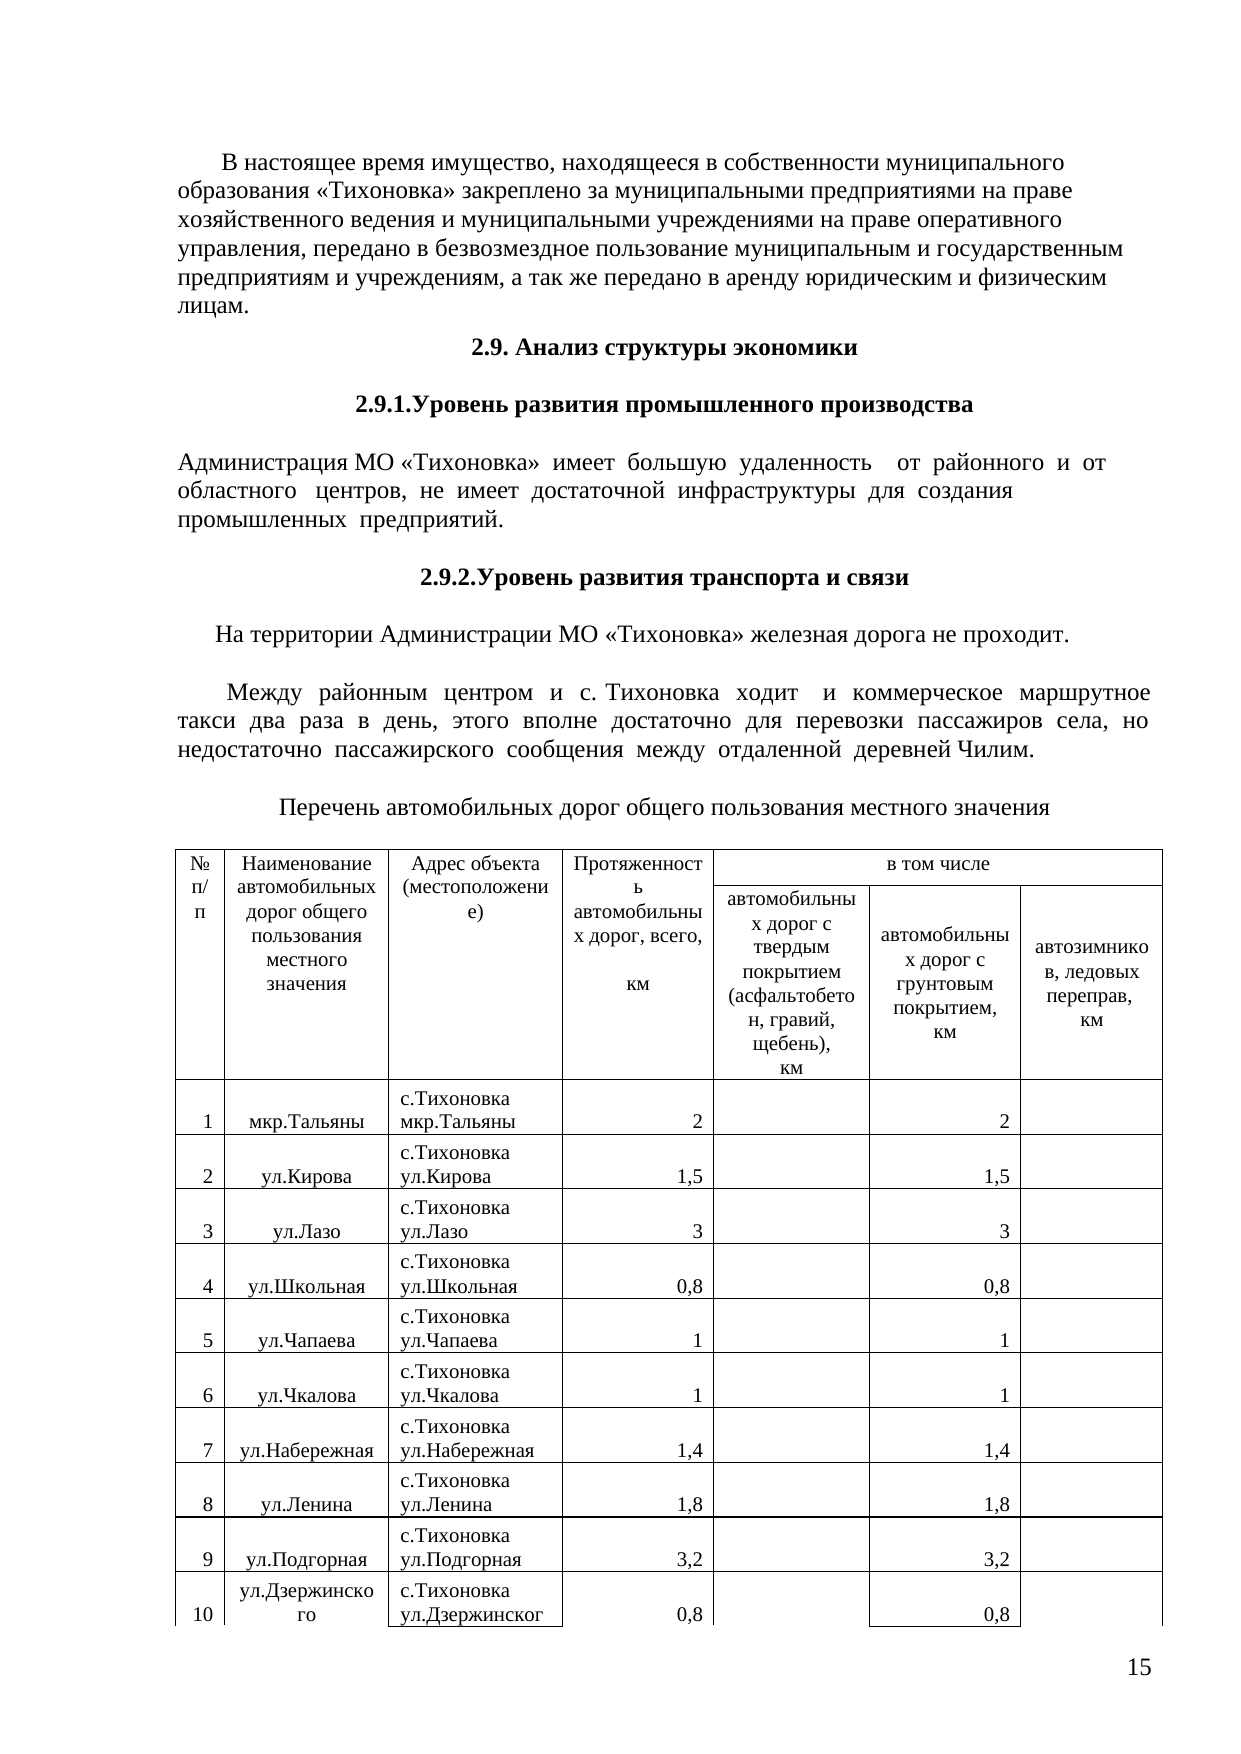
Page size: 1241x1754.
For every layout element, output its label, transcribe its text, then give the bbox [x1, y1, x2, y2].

table_cell ул.Набережная [225, 1408, 388, 1462]
table_cell [1021, 1408, 1162, 1462]
table_cell 1 [176, 1080, 224, 1133]
table_cell с.Тихоновка ул.Чапаева [389, 1299, 562, 1352]
table_cell 0,8 [563, 1244, 713, 1298]
table_cell 1,8 [563, 1463, 713, 1516]
table_cell 0,8 [870, 1244, 1020, 1298]
table_cell 1,5 [870, 1135, 1020, 1188]
table_cell ул.Дзержинского [224, 1572, 388, 1626]
table_cell с.Тихоновка ул.Лазо [389, 1189, 562, 1243]
table_cell мкр.Тальяны [225, 1080, 388, 1133]
table_header № п/п [176, 850, 224, 1079]
table_cell 0,8 [870, 1572, 1020, 1626]
table_cell 1 [870, 1299, 1020, 1352]
table_cell 3,2 [870, 1518, 1020, 1571]
table_cell [1021, 1463, 1162, 1516]
table_cell 3 [176, 1189, 224, 1243]
table_cell 1,5 [563, 1135, 713, 1188]
table_cell [1021, 1189, 1162, 1243]
table_cell [714, 1135, 869, 1188]
text Администрация МО «Тихоновка» имеет большую удаленность от районного и от областного центров, не имеет достаточной инфраструктуры для создания промышленных предприятий. [177, 447, 1152, 533]
table_header Наименование автомобильных дорог общего пользования местного значения [225, 850, 388, 1079]
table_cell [389, 1572, 562, 1626]
table_cell 6 [176, 1353, 224, 1407]
table_cell [714, 1353, 869, 1407]
table_cell [714, 1518, 869, 1571]
table_cell 7 [176, 1408, 224, 1462]
table_cell 1,4 [870, 1408, 1020, 1462]
table_cell с.Тихоновка ул.Школьная [389, 1244, 562, 1298]
table_cell [1021, 1572, 1162, 1626]
table_cell ул.Ленина [225, 1463, 388, 1516]
table_cell автомобильных дорог с твердым покрытием (асфальтобетон, гравий, щебень), км [714, 886, 869, 1079]
table_header в том числе [714, 850, 1162, 885]
table_cell [1021, 1080, 1162, 1133]
table_cell с.Тихоновка ул.Набережная [389, 1408, 562, 1462]
table_cell [1021, 1135, 1162, 1188]
table_cell 1 [563, 1353, 713, 1407]
table_cell 10 [176, 1572, 224, 1626]
text 2.9.2.Уровень развития транспорта и связи [177, 562, 1152, 591]
text 2.9.1.Уровень развития промышленного производства [177, 389, 1152, 418]
table_cell [714, 1463, 869, 1516]
table_cell ул.Подгорная [225, 1518, 388, 1571]
table_cell [1021, 1518, 1162, 1571]
table_cell ул.Кирова [225, 1135, 388, 1188]
text На территории Администрации МО «Тихоновка» железная дорога не проходит. [177, 619, 1152, 648]
table_cell 3 [563, 1189, 713, 1243]
table_cell [714, 1244, 869, 1298]
table_cell [714, 1080, 869, 1133]
table_cell 1,4 [563, 1408, 713, 1462]
text В настоящее время имущество, находящееся в собственности муниципального образования «Тихоновка» закреплено за муниципальными предприятиями на праве хозяйственного ведения и муниципальными учреждениями на праве оперативного управления, передано в безвозмездное пользование муниципальным и государственным предприятиям и учреждениям, а так же передано в аренду юридическим и физическим лицам. [177, 147, 1142, 319]
table_cell автомобильных дорог с грунтовым покрытием, км [870, 886, 1020, 1079]
table_cell ул.Чапаева [225, 1299, 388, 1352]
table_cell 1,8 [870, 1463, 1020, 1516]
table_cell с.Тихоновка ул.Ленина [389, 1463, 562, 1516]
table_cell автозимников, ледовых переправ, км [1021, 886, 1162, 1079]
table_cell [714, 1189, 869, 1243]
table_cell с.Тихоновка ул.Кирова [389, 1135, 562, 1188]
table_cell 2 [563, 1080, 713, 1133]
table_cell [1021, 1353, 1162, 1407]
table_cell 5 [176, 1299, 224, 1352]
table_cell [714, 1408, 869, 1462]
text Перечень автомобильных дорог общего пользования местного значения [177, 792, 1152, 821]
table_cell [714, 1299, 869, 1352]
table_cell с.Тихоновка мкр.Тальяны [389, 1080, 562, 1133]
table_cell [714, 1572, 869, 1626]
table_cell 1 [563, 1299, 713, 1352]
table_cell 3,2 [563, 1518, 713, 1571]
table_cell 9 [176, 1518, 224, 1571]
table_cell 2 [176, 1135, 224, 1188]
table_cell 1 [870, 1353, 1020, 1407]
table_header Протяженность автомобильных дорог, всего, км [563, 850, 713, 1079]
table_header Адрес объекта (местоположение) [389, 850, 562, 1079]
table_cell ул.Чкалова [225, 1353, 388, 1407]
table_cell 0,8 [563, 1572, 714, 1626]
table_cell 2 [870, 1080, 1020, 1133]
table_cell с.Тихоновка ул.Чкалова [389, 1353, 562, 1407]
table_cell ул.Лазо [225, 1189, 388, 1243]
table_cell [1021, 1299, 1162, 1352]
table_cell ул.Школьная [225, 1244, 388, 1298]
table_cell 8 [176, 1463, 224, 1516]
text Между районным центром и с. Тихоновка ходит и коммерческое маршрутное такси два раза в день, этого вполне достаточно для перевозки пассажиров села, но недостаточно пассажирского сообщения между отдаленной деревней Чилим. [177, 677, 1152, 763]
table_cell с.Тихоновка ул.Подгорная [389, 1518, 562, 1571]
table_cell [1021, 1244, 1162, 1298]
table_cell 4 [176, 1244, 224, 1298]
text 2.9. Анализ структуры экономики [177, 332, 1152, 361]
table_cell 3 [870, 1189, 1020, 1243]
